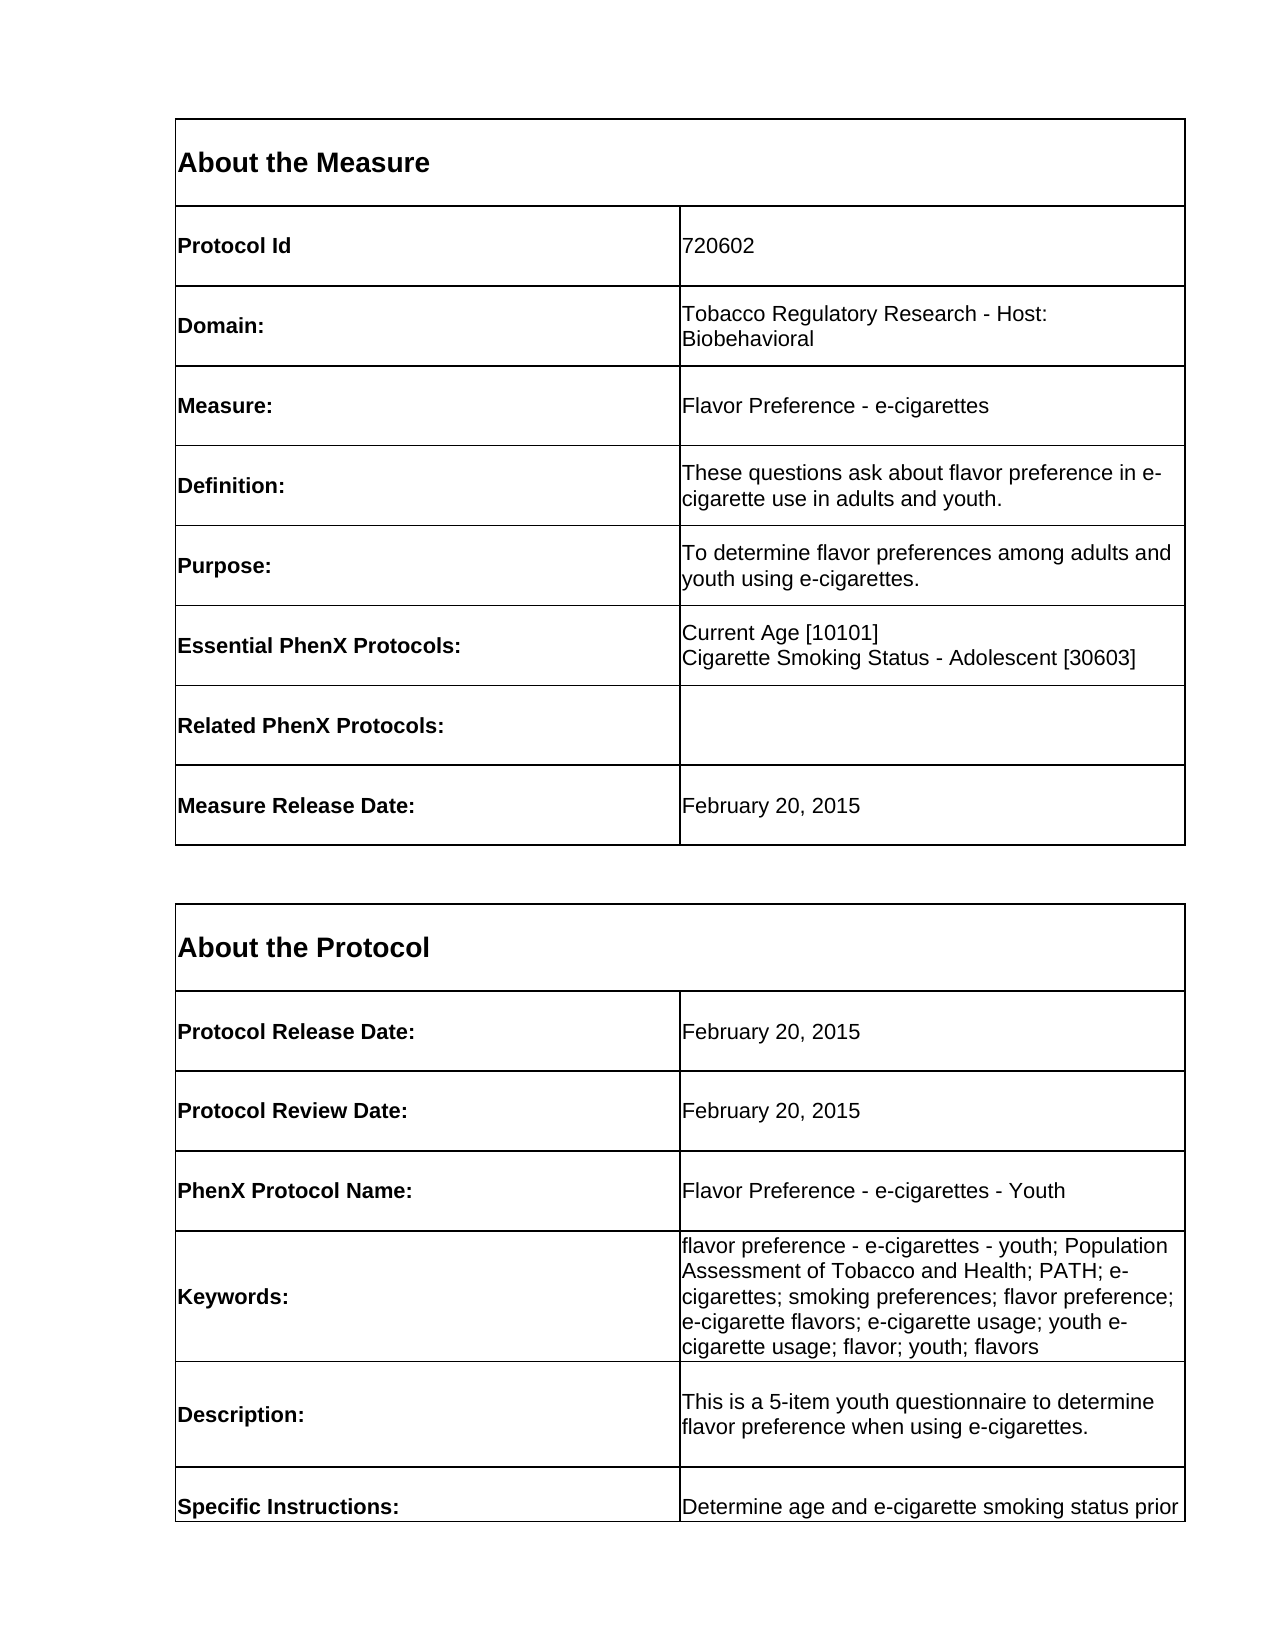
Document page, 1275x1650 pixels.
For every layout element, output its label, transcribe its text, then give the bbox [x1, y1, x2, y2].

table_cell Measure Release Date: [176, 766, 679, 844]
table_cell Protocol Review Date: [176, 1072, 679, 1150]
table_cell Domain: [176, 287, 679, 365]
table_cell [681, 686, 1184, 764]
table_cell Related PhenX Protocols: [176, 686, 679, 764]
table_cell February 20, 2015 [681, 992, 1184, 1070]
table_cell Definition: [176, 446, 679, 525]
table_cell February 20, 2015 [681, 1072, 1184, 1150]
table_header About the Measure [176, 120, 1184, 205]
table_cell Protocol Id [176, 207, 679, 285]
table_cell Description: [176, 1362, 679, 1466]
table_cell Flavor Preference - e-cigarettes [681, 367, 1184, 445]
table_cell These questions ask about flavor preference in e-cigarette use in adults and youth. [681, 446, 1184, 525]
table_cell Purpose: [176, 526, 679, 604]
table_cell Current Age [10101] Cigarette Smoking Status - Adolescent [30603] [681, 606, 1184, 684]
table_cell Flavor Preference - e-cigarettes - Youth [681, 1152, 1184, 1230]
table_cell Protocol Release Date: [176, 992, 679, 1070]
table_cell Tobacco Regulatory Research - Host: Biobehavioral [681, 287, 1184, 365]
table_cell PhenX Protocol Name: [176, 1152, 679, 1230]
table_cell Essential PhenX Protocols: [176, 606, 679, 684]
table_cell Measure: [176, 367, 679, 445]
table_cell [176, 1468, 679, 1521]
table_cell To determine flavor preferences among adults and youth using e-cigarettes. [681, 526, 1184, 604]
table_cell flavor preference - e-cigarettes - youth; Population Assessment of Tobacco and Health; PATH; e-cigarettes; smoking preferences; flavor preference; e-cigarette flavors; e-cigarette usage; youth e-cigarette usage; flavor; youth; flavors [681, 1232, 1184, 1361]
table_cell 720602 [681, 207, 1184, 285]
table_cell February 20, 2015 [681, 766, 1184, 844]
table_cell Keywords: [176, 1232, 679, 1361]
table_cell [681, 1468, 1184, 1521]
table_cell This is a 5-item youth questionnaire to determine flavor preference when using e-cigarettes. [681, 1362, 1184, 1466]
table_header About the Protocol [176, 905, 1184, 990]
